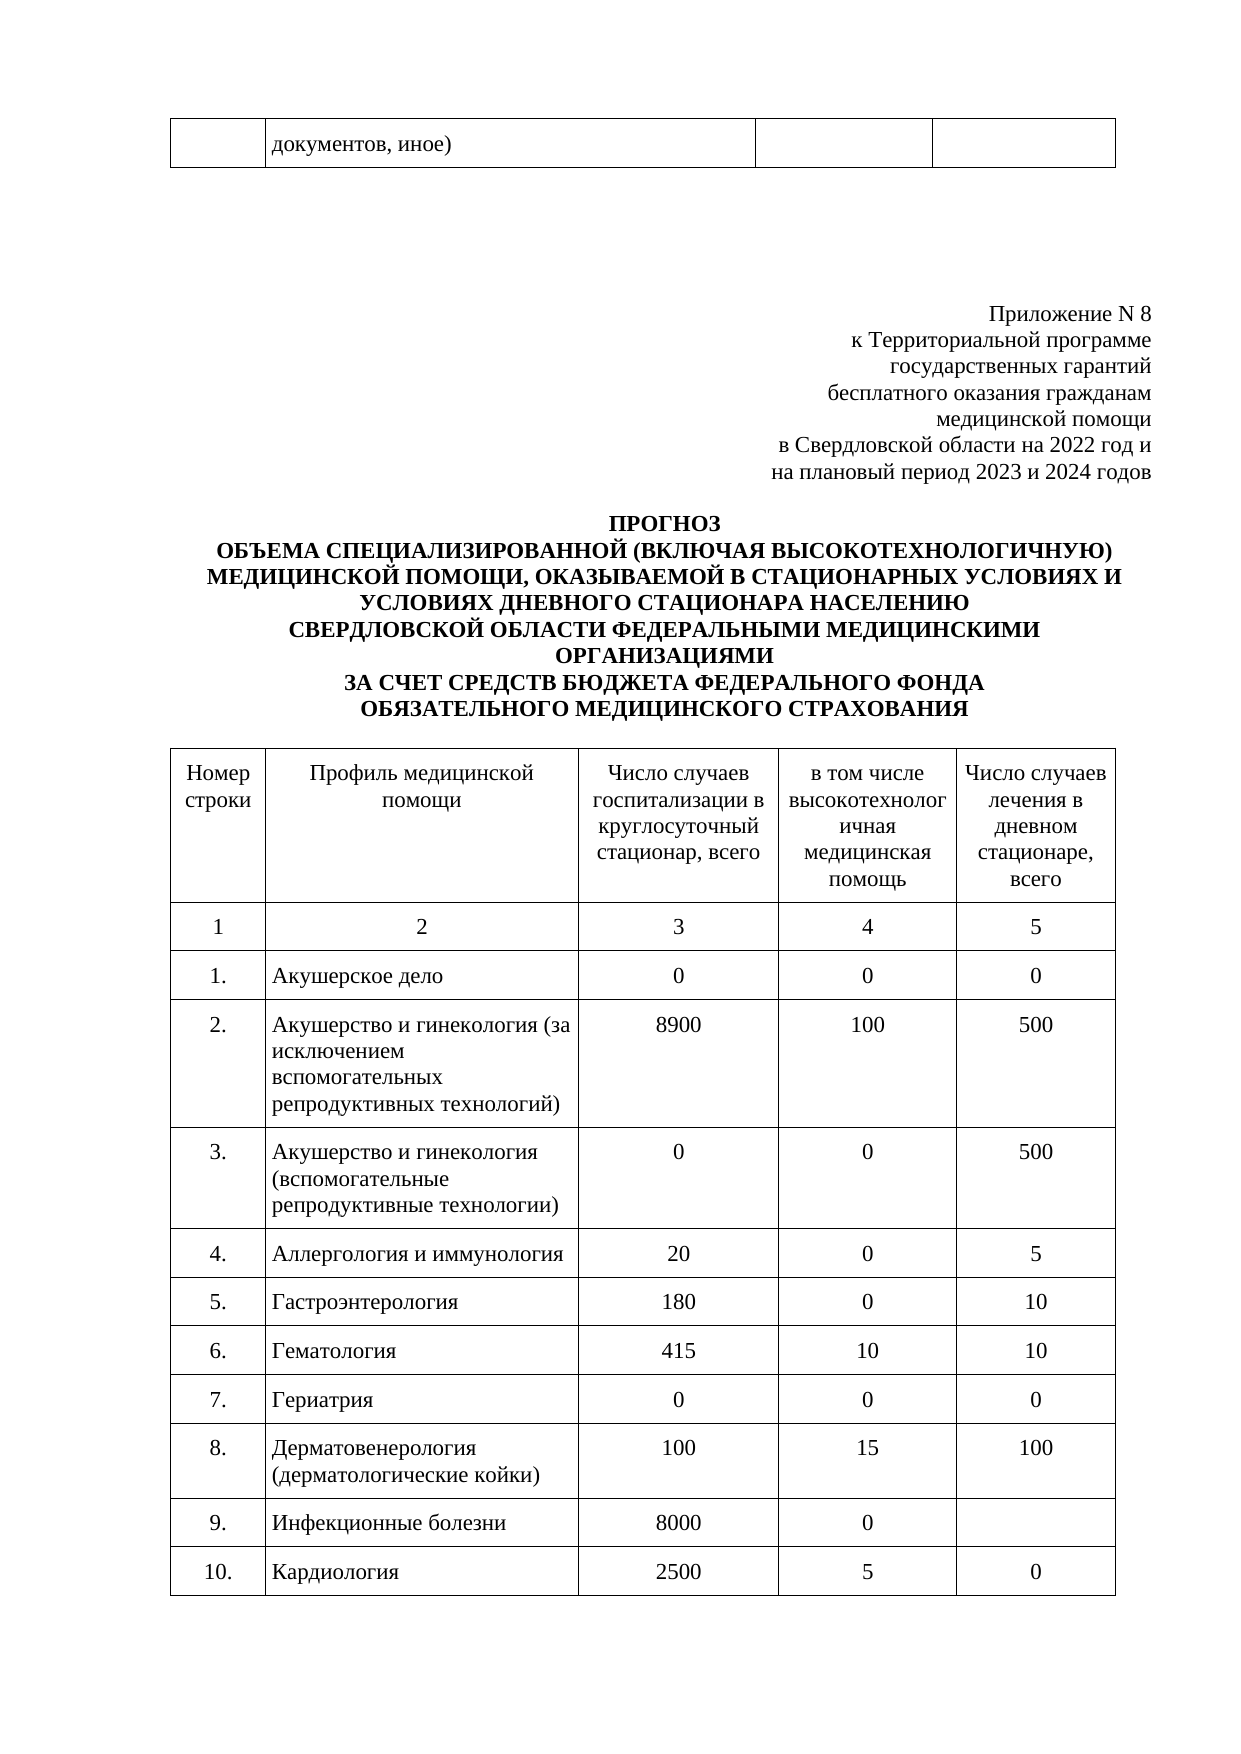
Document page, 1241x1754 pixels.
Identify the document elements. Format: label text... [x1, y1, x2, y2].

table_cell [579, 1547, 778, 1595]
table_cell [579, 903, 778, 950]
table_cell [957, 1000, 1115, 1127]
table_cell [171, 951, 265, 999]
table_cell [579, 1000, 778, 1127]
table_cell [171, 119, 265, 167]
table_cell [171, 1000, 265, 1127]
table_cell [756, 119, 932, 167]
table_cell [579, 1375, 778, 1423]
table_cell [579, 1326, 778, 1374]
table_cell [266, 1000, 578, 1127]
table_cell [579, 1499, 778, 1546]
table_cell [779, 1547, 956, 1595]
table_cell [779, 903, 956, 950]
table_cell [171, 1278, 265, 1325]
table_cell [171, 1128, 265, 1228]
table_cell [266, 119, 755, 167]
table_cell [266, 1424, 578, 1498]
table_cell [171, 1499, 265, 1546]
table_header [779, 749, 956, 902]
title ОБЪЕМА СПЕЦИАЛИЗИРОВАННОЙ (ВКЛЮЧАЯ ВЫСОКОТЕХНОЛОГИЧНУЮ) [177, 537, 1152, 563]
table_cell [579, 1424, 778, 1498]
text бесплатного оказания гражданам [177, 379, 1152, 405]
text государственных гарантий [177, 352, 1152, 379]
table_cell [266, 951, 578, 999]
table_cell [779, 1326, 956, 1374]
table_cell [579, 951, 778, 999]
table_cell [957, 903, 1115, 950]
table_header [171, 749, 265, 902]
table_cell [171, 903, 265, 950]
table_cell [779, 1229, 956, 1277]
title СВЕРДЛОВСКОЙ ОБЛАСТИ ФЕДЕРАЛЬНЫМИ МЕДИЦИНСКИМИ ОРГАНИЗАЦИЯМИ [177, 616, 1152, 668]
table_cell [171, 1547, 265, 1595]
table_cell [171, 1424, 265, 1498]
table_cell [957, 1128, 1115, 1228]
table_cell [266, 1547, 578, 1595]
text на плановый период 2023 и 2024 годов [177, 458, 1152, 484]
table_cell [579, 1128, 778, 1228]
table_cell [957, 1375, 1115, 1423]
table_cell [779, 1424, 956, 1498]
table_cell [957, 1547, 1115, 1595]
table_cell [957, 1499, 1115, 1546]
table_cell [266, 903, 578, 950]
text в Свердловской области на 2022 год и [177, 431, 1152, 458]
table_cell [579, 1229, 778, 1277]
text к Территориальной программе [177, 326, 1152, 352]
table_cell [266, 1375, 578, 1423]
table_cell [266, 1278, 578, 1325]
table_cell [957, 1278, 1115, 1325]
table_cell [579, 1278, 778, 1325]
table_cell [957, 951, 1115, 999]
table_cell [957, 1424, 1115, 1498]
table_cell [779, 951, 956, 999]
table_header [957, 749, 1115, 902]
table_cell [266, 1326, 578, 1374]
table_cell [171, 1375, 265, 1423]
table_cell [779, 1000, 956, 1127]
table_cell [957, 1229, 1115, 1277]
title ОБЯЗАТЕЛЬНОГО МЕДИЦИНСКОГО СТРАХОВАНИЯ [177, 695, 1152, 721]
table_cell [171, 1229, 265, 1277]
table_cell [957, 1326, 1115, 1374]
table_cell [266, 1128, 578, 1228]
text Приложение N 8 [177, 299, 1152, 326]
title ПРОГНОЗ [177, 510, 1152, 537]
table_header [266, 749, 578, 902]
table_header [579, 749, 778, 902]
title УСЛОВИЯХ ДНЕВНОГО СТАЦИОНАРА НАСЕЛЕНИЮ [177, 589, 1152, 616]
title МЕДИЦИНСКОЙ ПОМОЩИ, ОКАЗЫВАЕМОЙ В СТАЦИОНАРНЫХ УСЛОВИЯХ И [177, 563, 1152, 589]
text медицинской помощи [177, 405, 1152, 431]
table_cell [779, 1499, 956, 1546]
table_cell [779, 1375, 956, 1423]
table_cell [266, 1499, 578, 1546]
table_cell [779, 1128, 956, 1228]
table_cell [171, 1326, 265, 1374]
title ЗА СЧЕТ СРЕДСТВ БЮДЖЕТА ФЕДЕРАЛЬНОГО ФОНДА [177, 668, 1152, 695]
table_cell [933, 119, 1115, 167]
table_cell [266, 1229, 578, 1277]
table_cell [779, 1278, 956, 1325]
